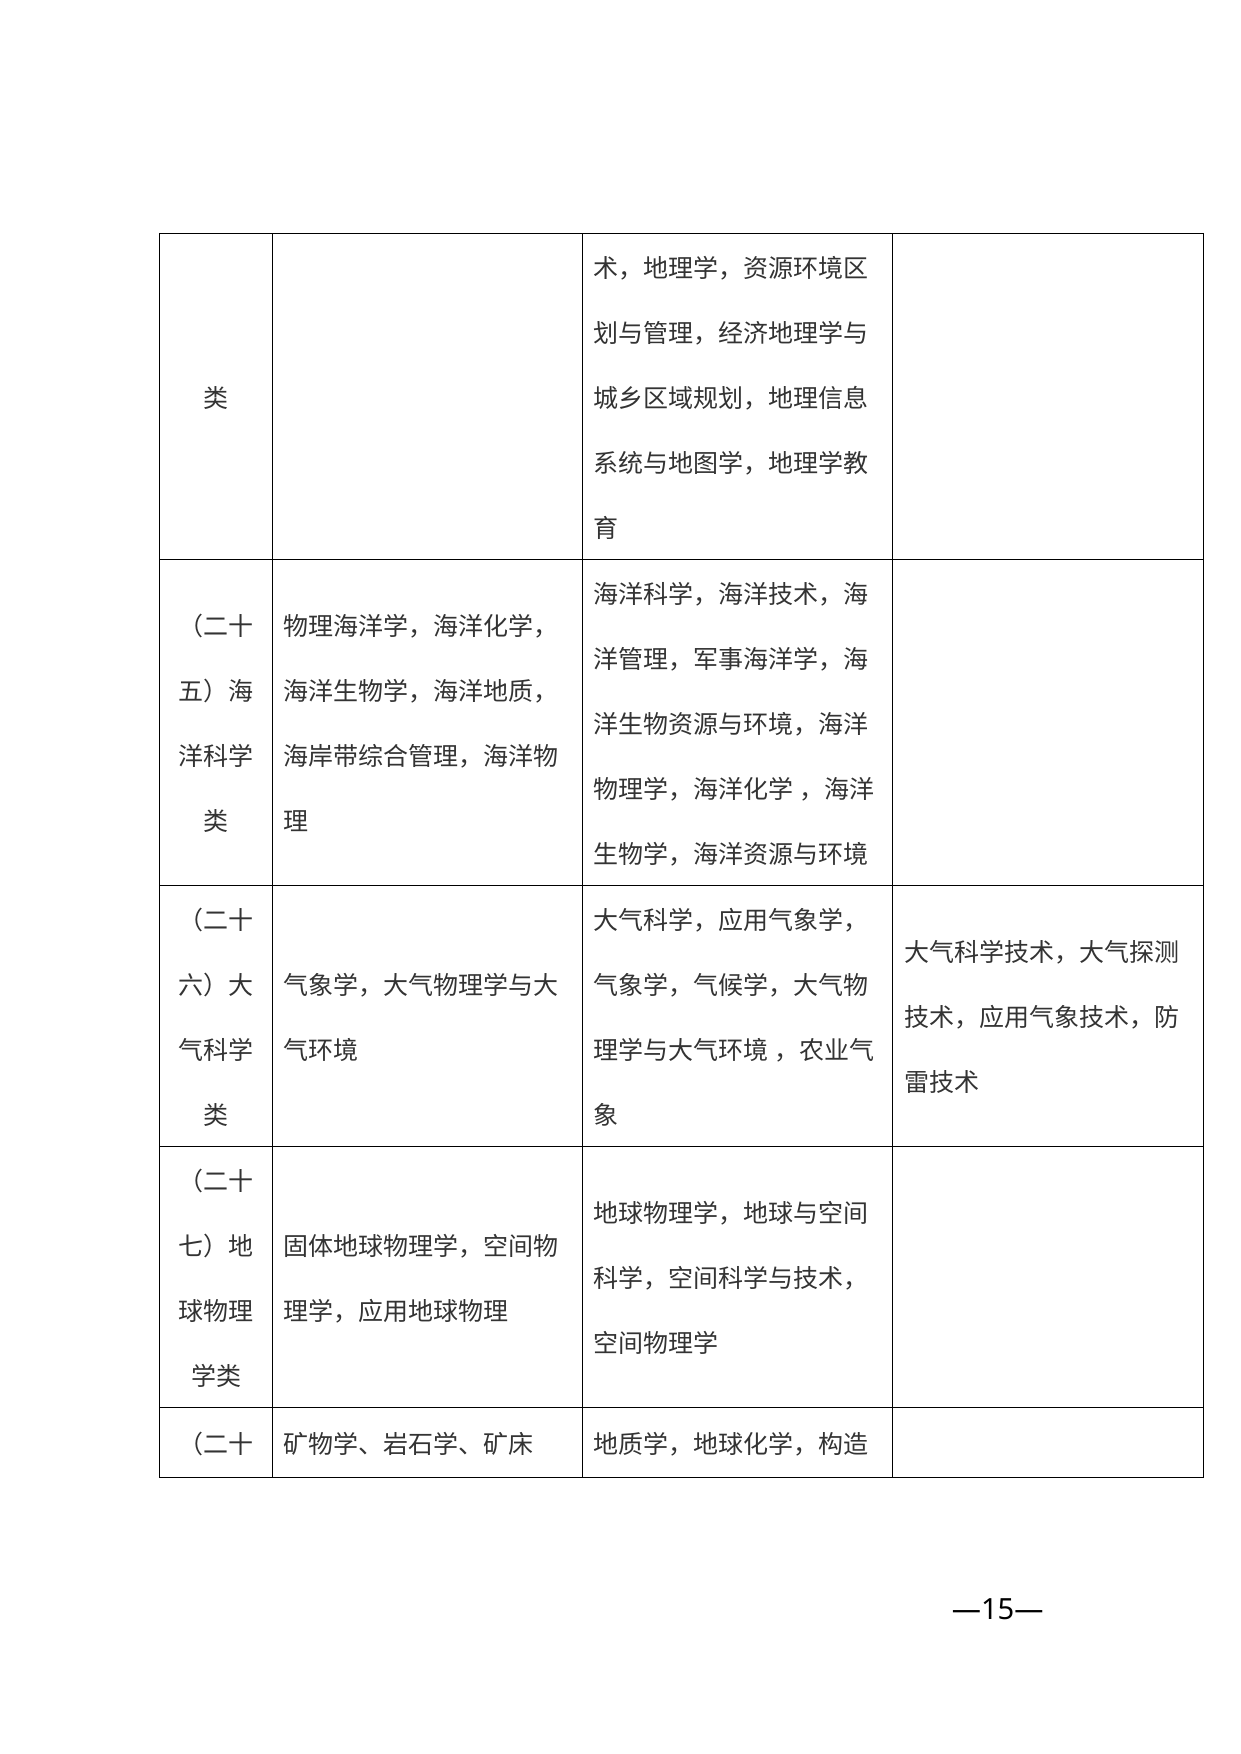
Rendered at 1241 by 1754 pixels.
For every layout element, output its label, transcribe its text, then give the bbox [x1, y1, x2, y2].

table_cell 大气科学技术，大气探测技术，应用气象技术，防雷技术 [893, 886, 1203, 1146]
table_cell [893, 1147, 1203, 1407]
table_cell （二十四）地理科学类 [160, 234, 272, 559]
table_cell 大气科学，应用气象学，气象学，气候学，大气物理学与大气环境 ，农业气象 [583, 886, 892, 1146]
table_cell 气象学，大气物理学与大气环境 [273, 886, 582, 1146]
table_cell 固体地球物理学，空间物理学，应用地球物理 [273, 1147, 582, 1407]
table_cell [273, 234, 582, 559]
table_cell [893, 1408, 1203, 1477]
table_cell [893, 234, 1203, 559]
table_cell [893, 560, 1203, 885]
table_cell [273, 1408, 582, 1477]
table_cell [583, 1408, 892, 1477]
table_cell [583, 234, 892, 559]
table_cell （二十五）海洋科学类 [160, 560, 272, 885]
table_cell 海洋科学，海洋技术，海洋管理，军事海洋学，海洋生物资源与环境，海洋物理学，海洋化学 ，海洋生物学，海洋资源与环境 [583, 560, 892, 885]
table_cell 地球物理学，地球与空间科学，空间科学与技术，空间物理学 [583, 1147, 892, 1407]
table_cell （二十八） 地质学类 [160, 1408, 272, 1477]
table_cell 物理海洋学，海洋化学，海洋生物学，海洋地质，海岸带综合管理，海洋物理 [273, 560, 582, 885]
table_cell （二十六）大气科学类 [160, 886, 272, 1146]
table_cell （二十七）地球物理学类 [160, 1147, 272, 1407]
